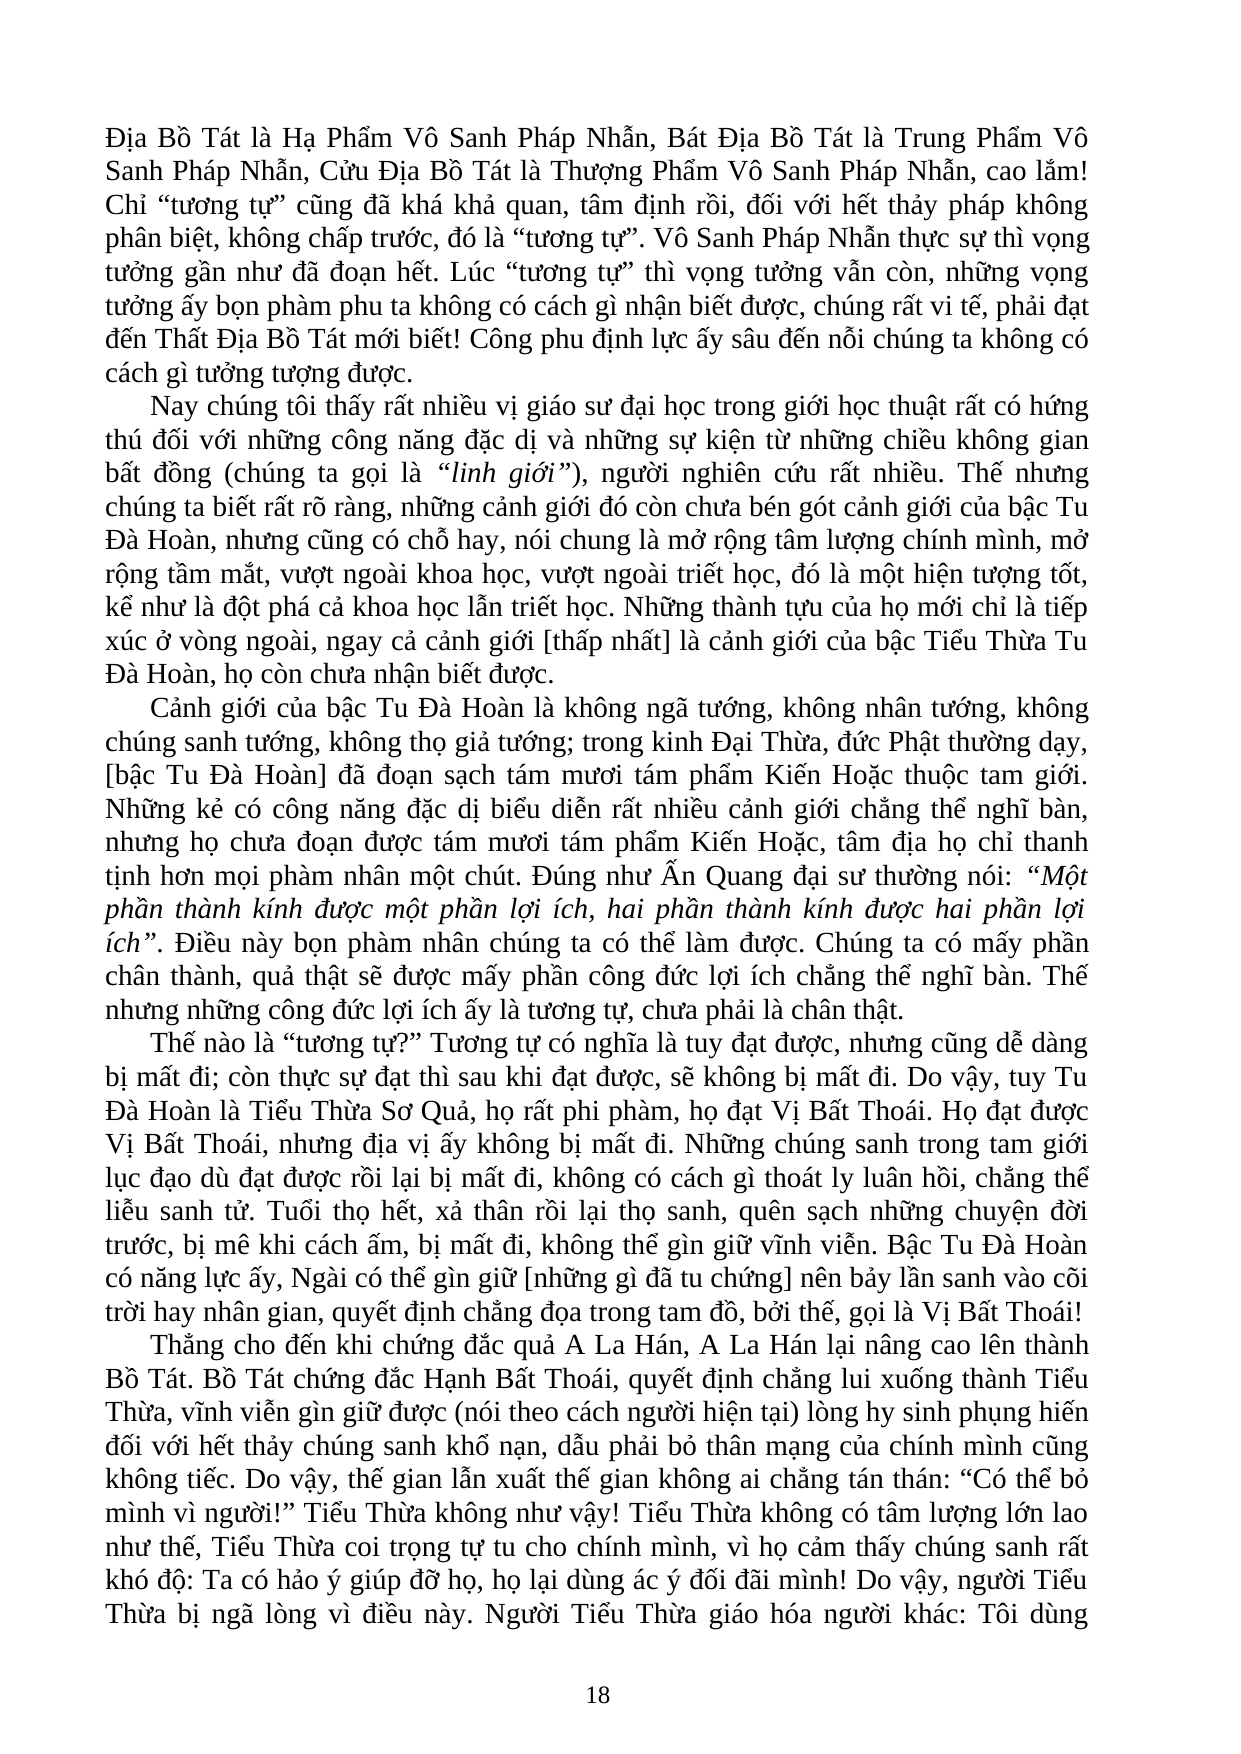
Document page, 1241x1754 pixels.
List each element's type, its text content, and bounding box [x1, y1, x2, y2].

text Nay chúng tôi thấy rất nhiều vị giáo sư đại học trong giới học thuật rất có hứng thú đối với những công năng đặc dị và những sự kiện từ những chiều không gian bất đồng (chúng ta gọi là “linh giới”), người nghiên cứu rất nhiều. Thế nhưng chúng ta biết rất rõ ràng, những cảnh giới đó còn chưa bén gót cảnh giới của bậc Tu Đà Hoàn, nhưng cũng có chỗ hay, nói chung là mở rộng tâm lượng chính mình, mở rộng tầm mắt, vượt ngoài khoa học, vượt ngoài triết học, đó là một hiện tượng tốt, kể như là đột phá cả khoa học lẫn triết học. Những thành tựu của họ mới chỉ là tiếp xúc ở vòng ngoài, ngay cả cảnh giới [thấp nhất] là cảnh giới của bậc Tiểu Thừa Tu Đà Hoàn, họ còn chưa nhận biết được. [105, 388, 1090, 690]
text Thế nào là “tương tự?” Tương tự có nghĩa là tuy đạt được, nhưng cũng dễ dàng bị mất đi; còn thực sự đạt thì sau khi đạt được, sẽ không bị mất đi. Do vậy, tuy Tu Đà Hoàn là Tiểu Thừa Sơ Quả, họ rất phi phàm, họ đạt Vị Bất Thoái. Họ đạt được Vị Bất Thoái, nhưng địa vị ấy không bị mất đi. Những chúng sanh trong tam giới lục đạo dù đạt được rồi lại bị mất đi, không có cách gì thoát ly luân hồi, chẳng thể liễu sanh tử. Tuổi thọ hết, xả thân rồi lại thọ sanh, quên sạch những chuyện đời trước, bị mê khi cách ấm, bị mất đi, không thể gìn giữ vĩnh viễn. Bậc Tu Đà Hoàn có năng lực ấy, Ngài có thể gìn giữ [những gì đã tu chứng] nên bảy lần sanh vào cõi trời hay nhân gian, quyết định chẳng đọa trong tam đồ, bởi thế, gọi là Vị Bất Thoái! [105, 1026, 1090, 1327]
text Cảnh giới của bậc Tu Đà Hoàn là không ngã tướng, không nhân tướng, không chúng sanh tướng, không thọ giả tướng; trong kinh Đại Thừa, đức Phật thường dạy, [bậc Tu Đà Hoàn] đã đoạn sạch tám mươi tám phẩm Kiến Hoặc thuộc tam giới. Những kẻ có công năng đặc dị biểu diễn rất nhiều cảnh giới chẳng thể nghĩ bàn, nhưng họ chưa đoạn được tám mươi tám phẩm Kiến Hoặc, tâm địa họ chỉ thanh tịnh hơn mọi phàm nhân một chút. Đúng như Ấn Quang đại sư thường nói: “Một phần thành kính được một phần lợi ích, hai phần thành kính được hai phần lợi ích”. Điều này bọn phàm nhân chúng ta có thể làm được. Chúng ta có mấy phần chân thành, quả thật sẽ được mấy phần công đức lợi ích chẳng thể nghĩ bàn. Thế nhưng những công đức lợi ích ấy là tương tự, chưa phải là chân thật. [105, 690, 1090, 1026]
